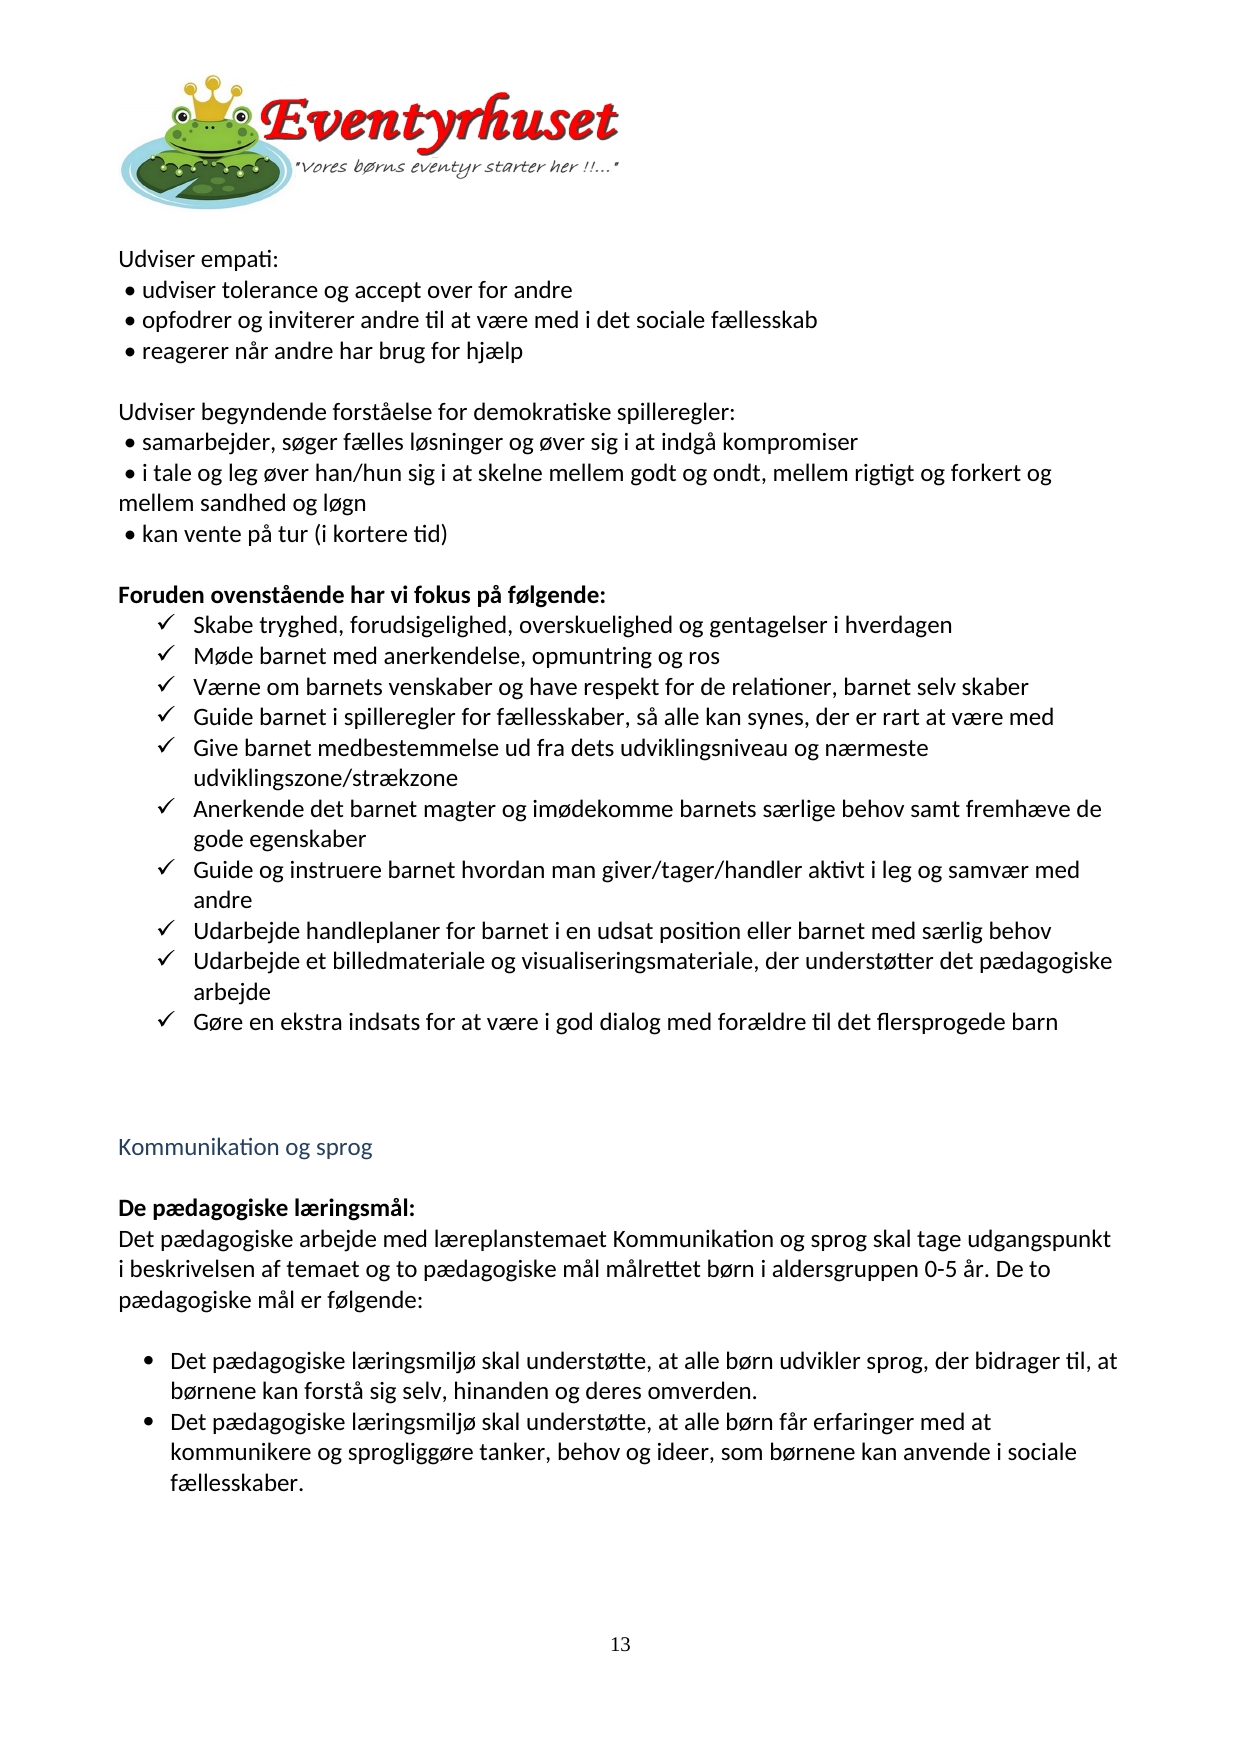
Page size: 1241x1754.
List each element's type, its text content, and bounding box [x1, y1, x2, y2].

list Det pædagogiske læringsmiljø skal understøtte, at alle børn får erfaringer med at kommunikere og sprogliggøre tanker, behov og ideer, som børnene kan anvende i sociale fællesskaber. [144, 1406, 1122, 1497]
list Det pædagogiske læringsmiljø skal understøtte, at alle børn udvikler sprog, der bidrager til, at børnene kan forstå sig selv, hinanden og deres omverden. [144, 1345, 1122, 1406]
list Udarbejde et billedmateriale og visualiseringsmateriale, der understøtter det pædagogiske arbejde [156, 945, 1122, 1006]
list Udarbejde handleplaner for barnet i en udsat position eller barnet med særlig behov [156, 915, 1122, 945]
list Gøre en ekstra indsats for at være i god dialog med forældre til det flersprogede barn [156, 1006, 1122, 1037]
list Guide og instruere barnet hvordan man giver/tager/handler aktivt i leg og samvær med andre [156, 854, 1122, 915]
text • udviser tolerance og accept over for andre [118, 274, 1122, 304]
text • i tale og leg øver han/hun sig i at skelne mellem godt og ondt, mellem rigtigt og forkert og mellem sandhed og løgn [118, 457, 1122, 518]
subtitle Kommunikation og sprog [118, 1131, 1122, 1162]
text • opfodrer og inviterer andre til at være med i det sociale fællesskab [118, 304, 1122, 335]
list Skabe tryghed, forudsigelighed, overskuelighed og gentagelser i hverdagen [156, 609, 1122, 640]
list Møde barnet med anerkendelse, opmuntring og ros [156, 640, 1122, 671]
text Udviser empati: [118, 243, 1122, 274]
text • reagerer når andre har brug for hjælp [118, 335, 1122, 365]
text Det pædagogiske arbejde med læreplanstemaet Kommunikation og sprog skal tage udgangspunkt i beskrivelsen af temaet og to pædagogiske mål målrettet børn i aldersgruppen 0-5 år. De to pædagogiske mål er følgende: [118, 1223, 1122, 1314]
text • samarbejder, søger fælles løsninger og øver sig i at indgå kompromiser [118, 426, 1122, 457]
list Værne om barnets venskaber og have respekt for de relationer, barnet selv skaber [156, 671, 1122, 701]
text De pædagogiske læringsmål: [118, 1192, 1122, 1223]
list Anerkende det barnet magter og imødekomme barnets særlige behov samt fremhæve de gode egenskaber [156, 793, 1122, 854]
text Udviser begyndende forståelse for demokratiske spilleregler: [118, 396, 1122, 426]
list Give barnet medbestemmelse ud fra dets udviklingsniveau og nærmeste udviklingszone/strækzone [156, 732, 1122, 793]
picture [118, 73, 624, 213]
list Guide barnet i spilleregler for fællesskaber, så alle kan synes, der er rart at være med [156, 701, 1122, 732]
text • kan vente på tur (i kortere tid) [118, 518, 1122, 548]
text Foruden ovenstående har vi fokus på følgende: [118, 579, 1122, 609]
